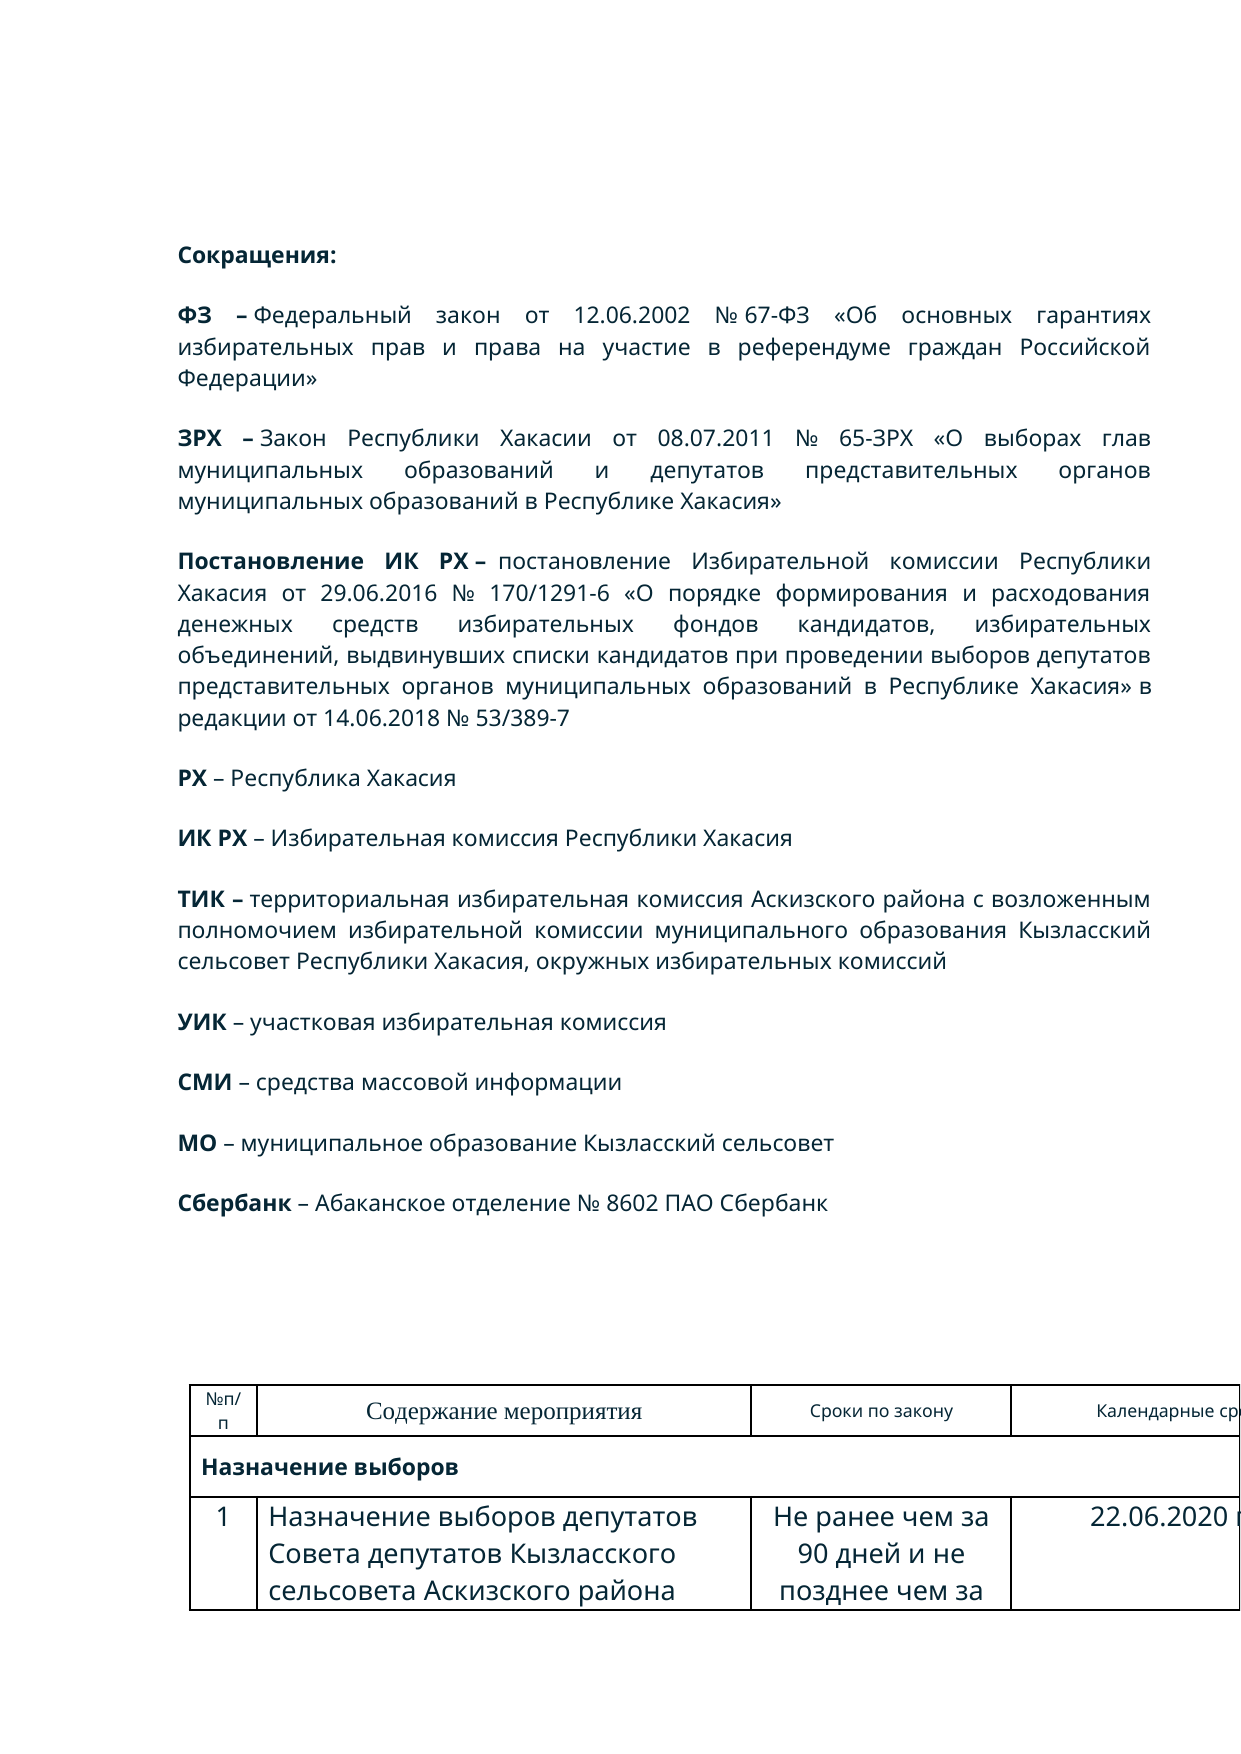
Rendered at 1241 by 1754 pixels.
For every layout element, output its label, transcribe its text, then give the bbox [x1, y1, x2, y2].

table_header Календарные сроки [1012, 1386, 1239, 1435]
text РХ – Республика Хакасия [177, 762, 1152, 793]
text СМИ – средства массовой информации [177, 1066, 1152, 1097]
text ФЗ – Федеральный закон от 12.06.2002 № 67-ФЗ «Об основных гарантиях избирательных прав и права на участие в референдуме граждан Российской Федерации» [177, 299, 1152, 393]
text ЗРХ – Закон Республики Хакасии от 08.07.2011 № 65-ЗРХ «О выборах глав муниципальных образований и депутатов представительных органов муниципальных образований в Республике Хакасия» [177, 422, 1152, 516]
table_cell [752, 1498, 1010, 1608]
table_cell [258, 1498, 750, 1608]
text ИК РХ – Избирательная комиссия Республики Хакасия [177, 822, 1152, 853]
table_header Сроки по закону [752, 1386, 1010, 1435]
table_cell 1 [191, 1498, 256, 1608]
table_cell Назначение выборов [191, 1437, 1239, 1496]
table_cell 22.06.2020 года [1012, 1498, 1239, 1608]
text Сбербанк – Абаканское отделение № 8602 ПАО Сбербанк [177, 1187, 1152, 1218]
text ТИК – территориальная избирательная комиссия Аскизского района с возложенным полномочием избирательной комиссии муниципального образования Кызласский сельсовет Республики Хакасия, окружных избирательных комиссий [177, 883, 1152, 976]
text МО – муниципальное образование Кызласский сельсовет [177, 1126, 1152, 1158]
text Постановление ИК РХ – постановление Избирательной комиссии Республики Хакасия от 29.06.2016 № 170/1291-6 «О порядке формирования и расходования денежных средств избирательных фондов кандидатов, избирательных объединений, выдвинувших списки кандидатов при проведении выборов депутатов представительных органов муниципальных образований в Республике Хакасия» в редакции от 14.06.2018 № 53/389-7 [177, 545, 1152, 733]
text УИК – участковая избирательная комиссия [177, 1006, 1152, 1037]
text Сокращения: [177, 239, 1152, 270]
table_header №п/п [191, 1386, 256, 1435]
table_header Содержание мероприятия [258, 1386, 750, 1435]
